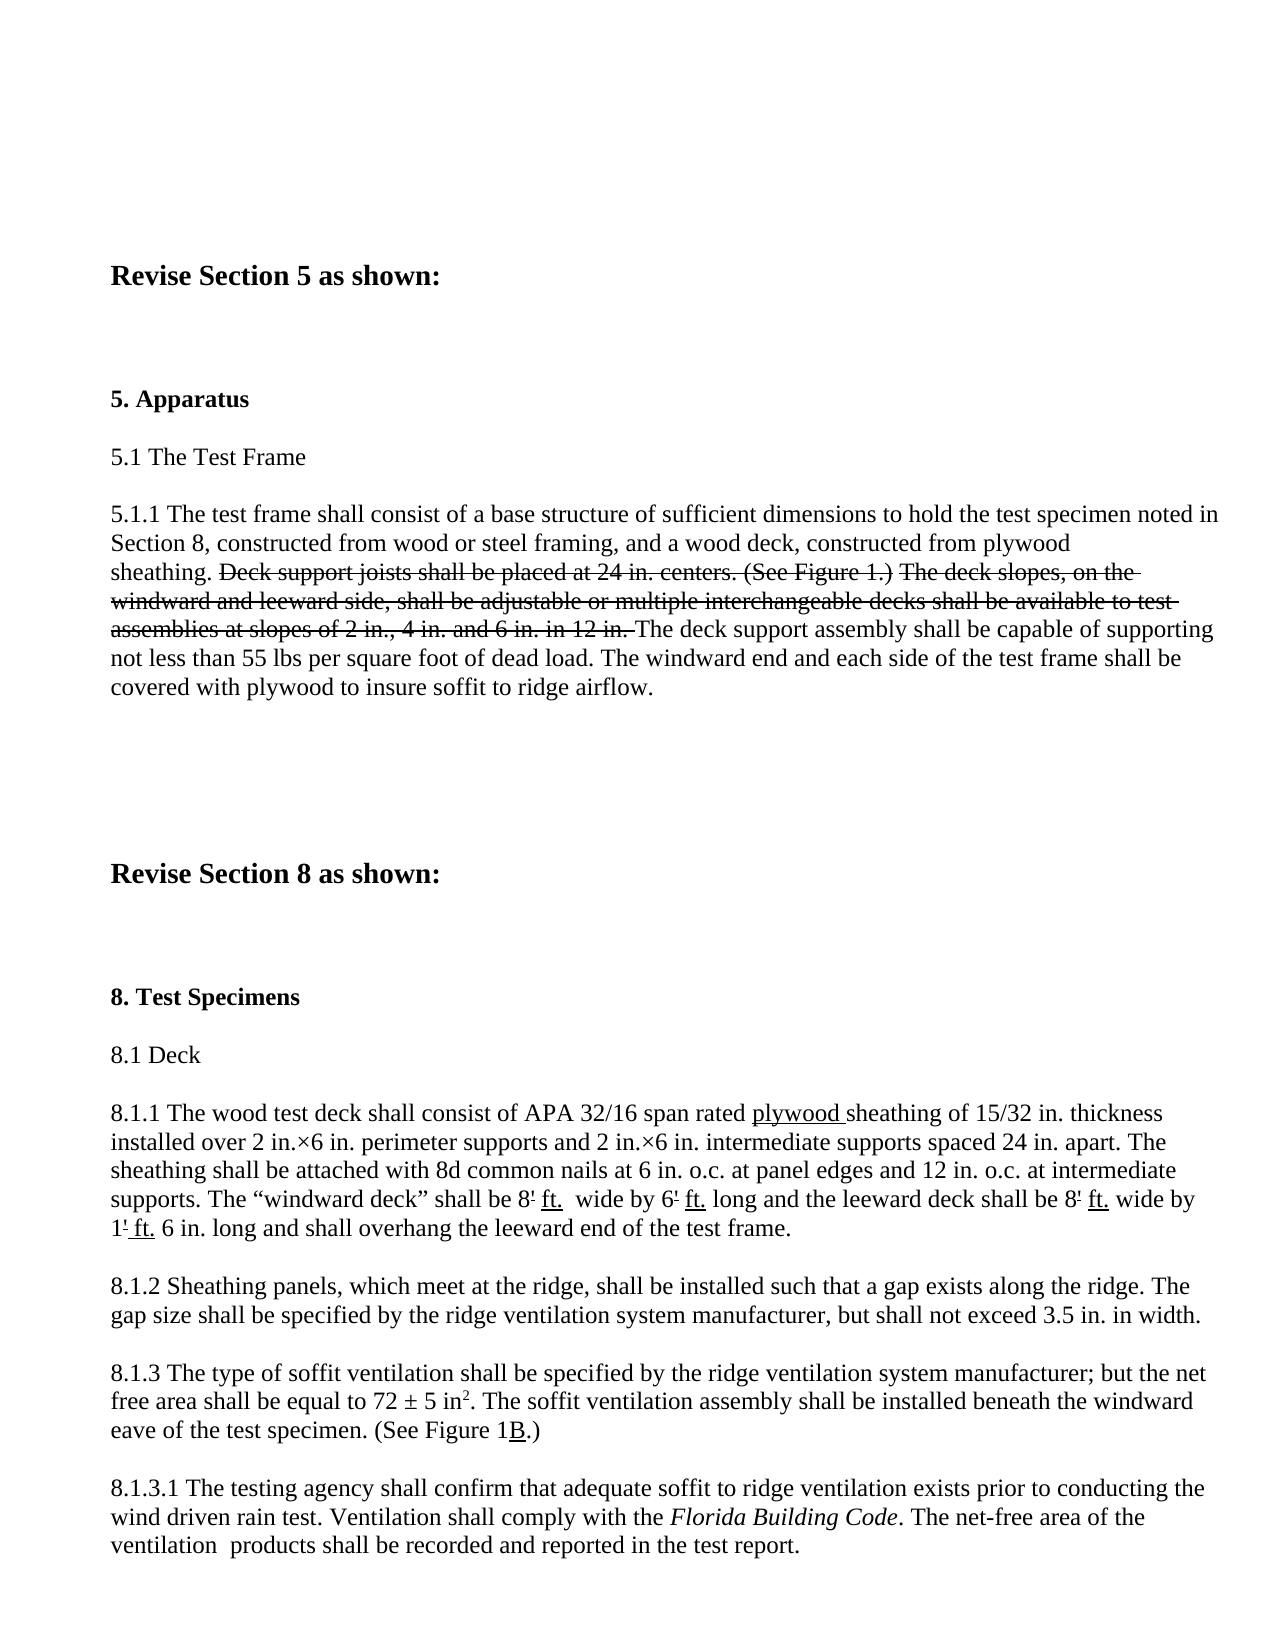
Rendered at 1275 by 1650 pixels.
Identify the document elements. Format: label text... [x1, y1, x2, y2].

text 8.1 Deck [110, 1040, 1231, 1069]
text 8.1.2 Sheathing panels, which meet at the ridge, shall be installed such that a gap exists along the ridge. The gap size shall be specified by the ridge ventilation system manufacturer, but shall not exceed 3.5 in. in width. [110, 1271, 1231, 1328]
text 8.1.3 The type of soffit ventilation shall be specified by the ridge ventilation system manufacturer; but the net free area shall be equal to 72 ± 5 in2. The soffit ventilation assembly shall be installed beneath the windward eave of the test specimen. (See Figure 1B.) [110, 1358, 1231, 1444]
text 5.1 The Test Frame [110, 442, 1231, 470]
text Revise Section 5 as shown: [110, 258, 1231, 291]
text 8.1.3.1 The testing agency shall confirm that adequate soffit to ridge ventilation exists prior to conducting the wind driven rain test. Ventilation shall comply with the Florida Building Code. The net-free area of the ventilation products shall be recorded and reported in the test report. [110, 1473, 1231, 1559]
text 8. Test Specimens [110, 982, 1231, 1011]
text 5.1.1 The test frame shall consist of a base structure of sufficient dimensions to hold the test specimen noted in Section 8, constructed from wood or steel framing, and a wood deck, constructed from plywood sheathing. Deck support joists shall be placed at 24 in. centers. (See Figure 1.) The deck slopes, on the windward and leeward side, shall be adjustable or multiple interchangeable decks shall be available to test assemblies at slopes of 2 in., 4 in. and 6 in. in 12 in. The deck support assembly shall be capable of supporting not less than 55 lbs per square foot of dead load. The windward end and each side of the test frame shall be covered with plywood to insure soffit to ridge airflow. [110, 499, 1231, 701]
text 8.1.1 The wood test deck shall consist of APA 32/16 span rated plywood sheathing of 15/32 in. thickness installed over 2 in.×6 in. perimeter supports and 2 in.×6 in. intermediate supports spaced 24 in. apart. The sheathing shall be attached with 8d common nails at 6 in. o.c. at panel edges and 12 in. o.c. at intermediate supports. The “windward deck” shall be 8' ft. wide by 6' ft. long and the leeward deck shall be 8' ft. wide by 1' ft. 6 in. long and shall overhang the leeward end of the test frame. [110, 1098, 1231, 1242]
text Revise Section 8 as shown: [110, 856, 1231, 890]
text 5. Apparatus [110, 384, 1231, 412]
